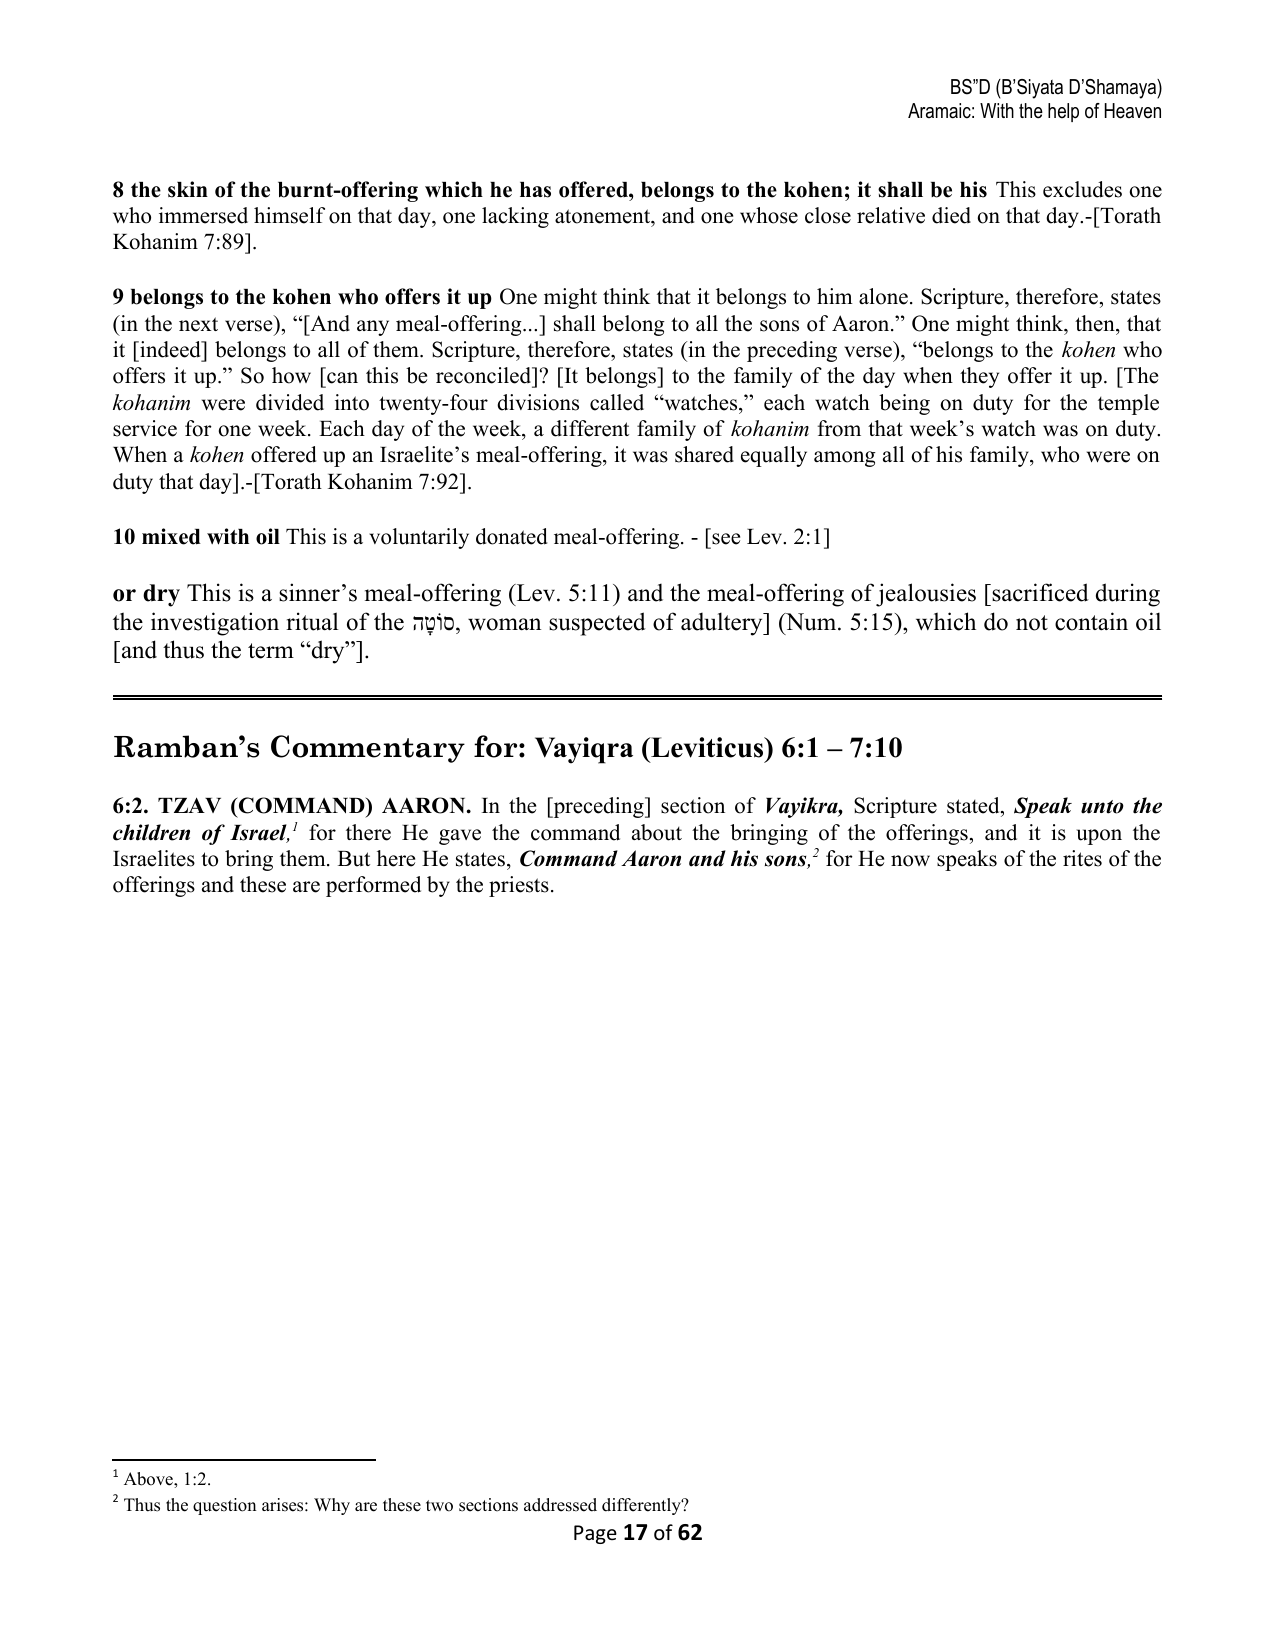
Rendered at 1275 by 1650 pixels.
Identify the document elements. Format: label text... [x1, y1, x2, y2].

text or dry This is a sinner’s meal-offering (Lev. 5:11) and the meal-offering of jealousies [sacrificed during the investigation ritual of the סוֹטָה, woman suspected of adultery] (Num. 5:15), which do not contain oil [and thus the term “dry”]. [112, 578, 1162, 664]
text 10 mixed with oil This is a voluntarily donated meal-offering. - [see Lev. 2:1] [112, 523, 1162, 549]
text 8 the skin of the burnt-offering which he has offered, belongs to the kohen; it shall be his This excludes one who immersed himself on that day, one lacking atonement, and one whose close relative died on that day.-[Torath Kohanim 7:89]. [112, 176, 1162, 255]
text Ramban’s Commentary for: Vayiqra (Leviticus) 6:1 – 7:10 [112, 729, 1162, 764]
text 9 belongs to the kohen who offers it up One might think that it belongs to him alone. Scripture, therefore, states (in the next verse), “[And any meal-offering...] shall belong to all the sons of Aaron.” One might think, then, that it [indeed] belongs to all of them. Scripture, therefore, states (in the preceding verse), “belongs to the kohen who offers it up.” So how [can this be reconciled]? [It belongs] to the family of the day when they offer it up. [The kohanim were divided into twenty-four divisions called “watches,” each watch being on duty for the temple service for one week. Each day of the week, a different family of kohanim from that week’s watch was on duty. When a kohen offered up an Israelite’s meal-offering, it was shared equally among all of his family, who were on duty that day].-[Torath Kohanim 7:92]. [112, 283, 1162, 494]
text 6:2. TZAV (COMMAND) AARON. In the [preceding] section of Vayikra, Scripture stated, Speak unto the children of Israel, for there He gave the command about the bringing of the offerings, and it is upon the Israelites to bring them. But here He states, Command Aaron and his sons, for He now speaks of the rites of the offerings and these are performed by the priests. [112, 792, 1162, 898]
